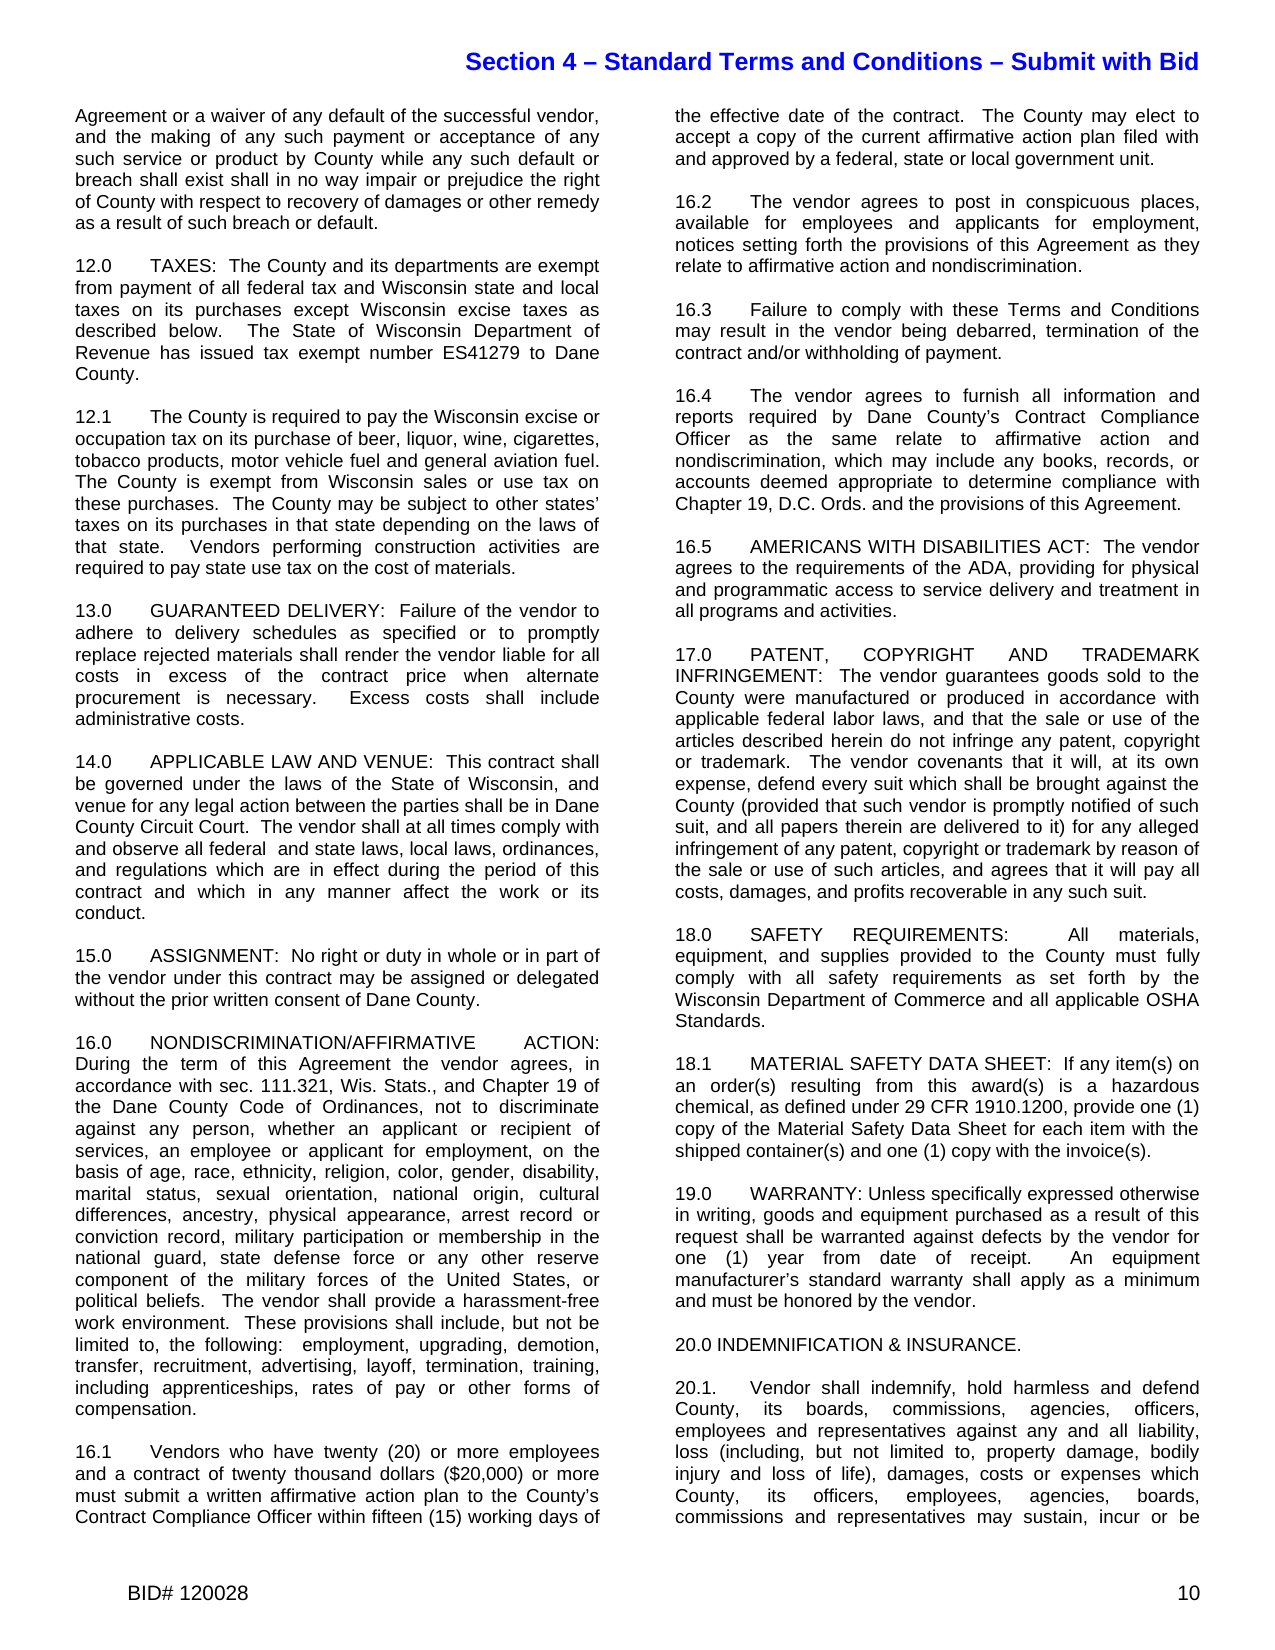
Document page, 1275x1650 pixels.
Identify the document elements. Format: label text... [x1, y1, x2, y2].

text 16.5 AMERICANS WITH DISABILITIES ACT: The vendor agrees to the requirements of the ADA, providing for physical and programmatic access to service delivery and treatment in all programs and activities. [675, 536, 1200, 622]
text 17.0 PATENT, COPYRIGHT AND TRADEMARK INFRINGEMENT: The vendor guarantees goods sold to the County were manufactured or produced in accordance with applicable federal labor laws, and that the sale or use of the articles described herein do not infringe any patent, copyright or trademark. The vendor covenants that it will, at its own expense, defend every suit which shall be brought against the County (provided that such vendor is promptly notified of such suit, and all papers therein are delivered to it) for any alleged infringement of any patent, copyright or trademark by reason of the sale or use of such articles, and agrees that it will pay all costs, damages, and profits recoverable in any such suit. [675, 643, 1200, 902]
text 14.0 APPLICABLE LAW AND VENUE: This contract shall be governed under the laws of the State of Wisconsin, and venue for any legal action between the parties shall be in Dane County Circuit Court. The vendor shall at all times comply with and observe all federal and state laws, local laws, ordinances, and regulations which are in effect during the period of this contract and which in any manner affect the work or its conduct. [75, 751, 600, 924]
text 18.0 SAFETY REQUIREMENTS: All materials, equipment, and supplies provided to the County must fully comply with all safety requirements as set forth by the Wisconsin Department of Commerce and all applicable OSHA Standards. [675, 924, 1200, 1032]
text 12.0 TAXES: The County and its departments are exempt from payment of all federal tax and Wisconsin state and local taxes on its purchases except Wisconsin excise taxes as described below. The State of Wisconsin Department of Revenue has issued tax exempt number ES41279 to Dane County. [75, 255, 600, 385]
text 16.0 NONDISCRIMINATION/AFFIRMATIVE ACTION: During the term of this Agreement the vendor agrees, in accordance with sec. 111.321, Wis. Stats., and Chapter 19 of the Dane County Code of Ordinances, not to discriminate against any person, whether an applicant or recipient of services, an employee or applicant for employment, on the basis of age, race, ethnicity, religion, color, gender, disability, marital status, sexual orientation, national origin, cultural differences, ancestry, physical appearance, arrest record or conviction record, military participation or membership in the national guard, state defense force or any other reserve component of the military forces of the United States, or political beliefs. The vendor shall provide a harassment-free work environment. These provisions shall include, but not be limited to, the following: employment, upgrading, demotion, transfer, recruitment, advertising, layoff, termination, training, including apprenticeships, rates of pay or other forms of compensation. [75, 1032, 600, 1420]
text 16.1 Vendors who have twenty (20) or more employees and a contract of twenty thousand dollars ($20,000) or more must submit a written affirmative action plan to the County’s Contract Compliance Officer within fifteen (15) working days of the effective date of the contract. The County may elect to accept a copy of the current affirmative action plan filed with and approved by a federal, state or local government unit. [675, 104, 1200, 169]
text 15.0 ASSIGNMENT: No right or duty in whole or in part of the vendor under this contract may be assigned or delegated without the prior written consent of Dane County. [75, 945, 600, 1010]
text 16.1 Vendors who have twenty (20) or more employees and a contract of twenty thousand dollars ($20,000) or more must submit a written affirmative action plan to the County’s Contract Compliance Officer within fifteen (15) working days of the effective date of the contract. The County may elect to accept a copy of the current affirmative action plan filed with and approved by a federal, state or local government unit. [75, 1441, 600, 1527]
text 16.2 The vendor agrees to post in conspicuous places, available for employees and applicants for employment, notices setting forth the provisions of this Agreement as they relate to affirmative action and nondiscrimination. [675, 191, 1200, 277]
text 13.0 GUARANTEED DELIVERY: Failure of the vendor to adhere to delivery schedules as specified or to promptly replace rejected materials shall render the vendor liable for all costs in excess of the contract price when alternate procurement is necessary. Excess costs shall include administrative costs. [75, 600, 600, 730]
text 16.3 Failure to comply with these Terms and Conditions may result in the vendor being debarred, termination of the contract and/or withholding of payment. [675, 298, 1200, 363]
text 16.4 The vendor agrees to furnish all information and reports required by Dane County’s Contract Compliance Officer as the same relate to affirmative action and nondiscrimination, which may include any books, records, or accounts deemed appropriate to determine compliance with Chapter 19, D.C. Ords. and the provisions of this Agreement. [675, 385, 1200, 514]
text 19.0 WARRANTY: Unless specifically expressed otherwise in writing, goods and equipment purchased as a result of this request shall be warranted against defects by the vendor for one (1) year from date of receipt. An equipment manufacturer’s standard warranty shall apply as a minimum and must be honored by the vendor. [675, 1182, 1200, 1312]
text 12.1 The County is required to pay the Wisconsin excise or occupation tax on its purchase of beer, liquor, wine, cigarettes, tobacco products, motor vehicle fuel and general aviation fuel. The County is exempt from Wisconsin sales or use tax on these purchases. The County may be subject to other states’ taxes on its purchases in that state depending on the laws of that state. Vendors performing construction activities are required to pay state use tax on the cost of materials. [75, 406, 600, 579]
text 18.1 MATERIAL SAFETY DATA SHEET: If any item(s) on an order(s) resulting from this award(s) is a hazardous chemical, as defined under 29 CFR 1910.1200, provide one (1) copy of the Material Safety Data Sheet for each item with the shipped container(s) and one (1) copy with the invoice(s). [675, 1053, 1200, 1161]
text 20.0 INDEMNIFICATION & INSURANCE. [675, 1333, 1200, 1355]
